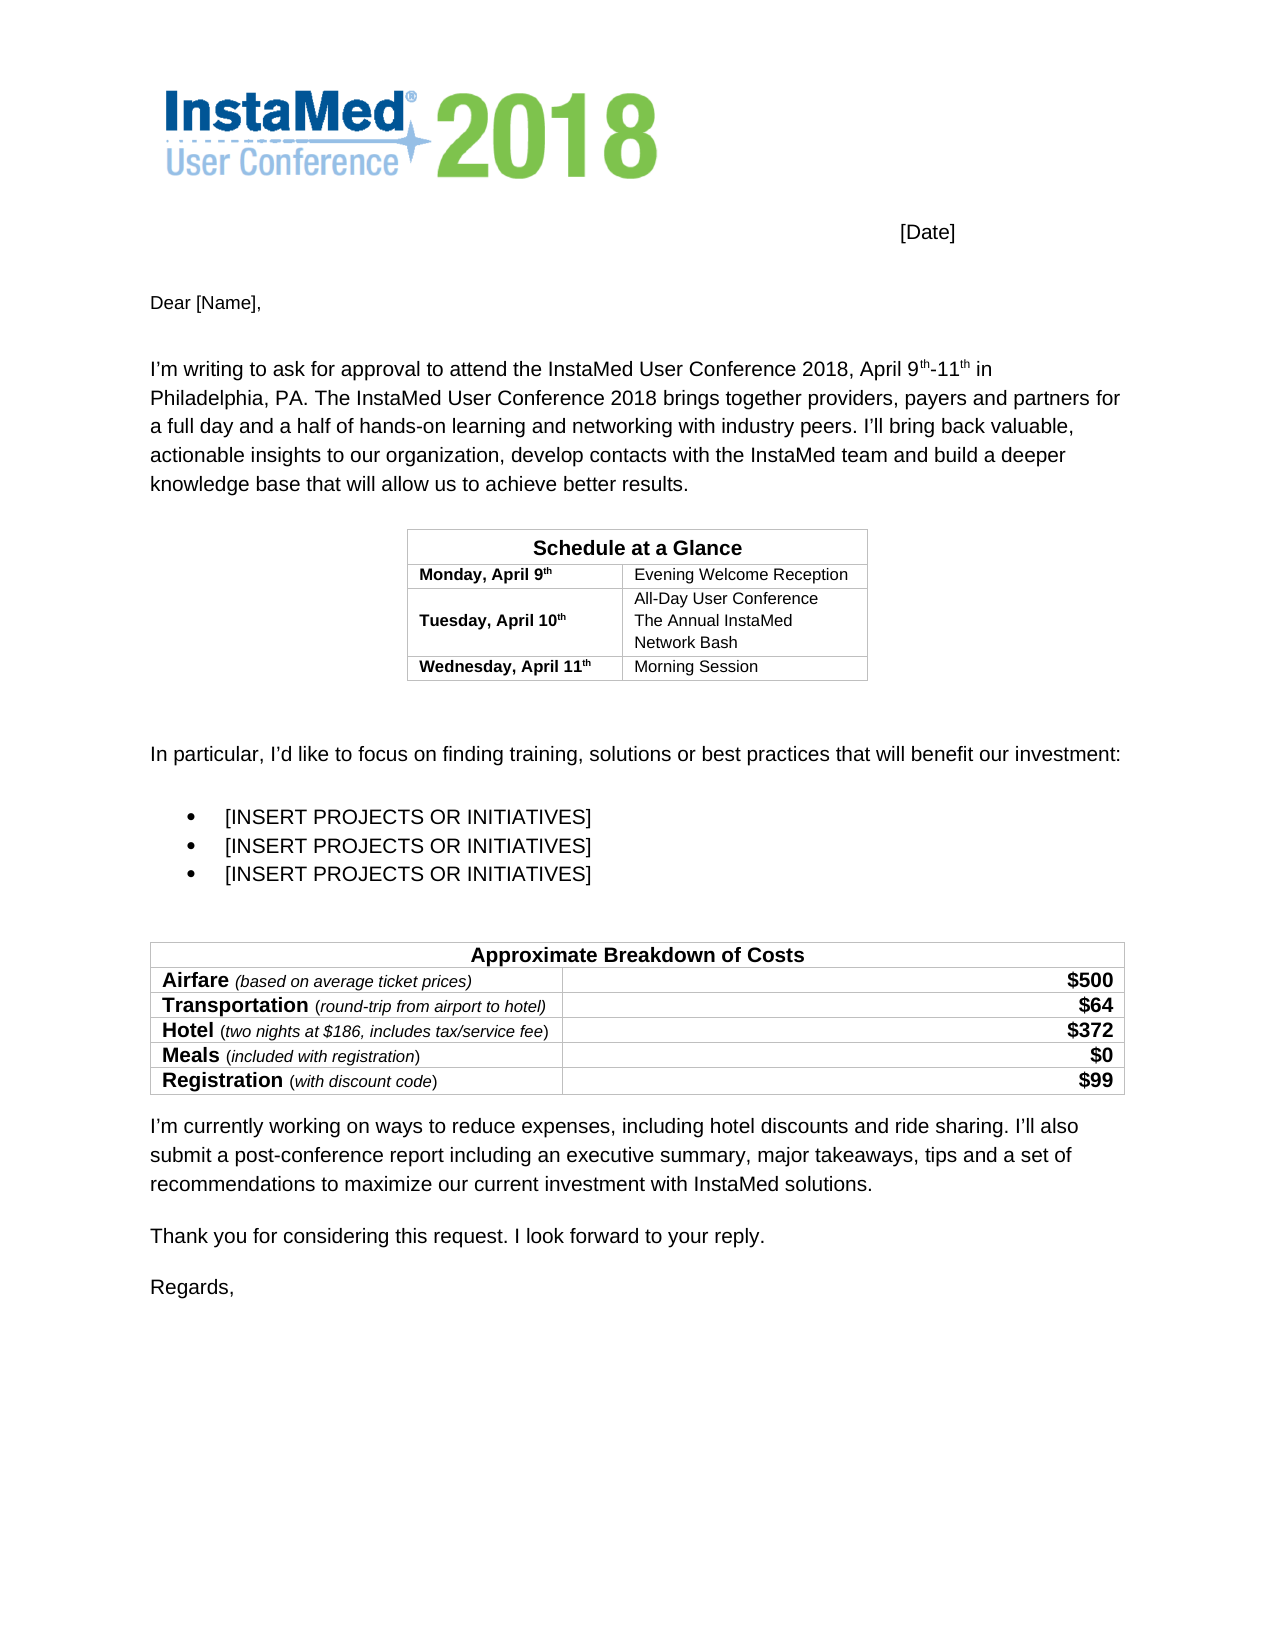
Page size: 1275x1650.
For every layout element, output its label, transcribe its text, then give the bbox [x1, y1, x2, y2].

text In particular, I’d like to focus on finding training, solutions or best practices that will benefit our investment: [150, 742, 1125, 799]
table_cell Tuesday, April 10th [408, 589, 622, 656]
text I’m writing to ask for approval to attend the InstaMed User Conference 2018, April 9th-11th in [150, 357, 1125, 381]
table_cell $0 [563, 1043, 1124, 1067]
table_header Schedule at a Glance [408, 530, 867, 564]
table_cell $64 [563, 993, 1124, 1017]
text Thank you for considering this request. I look forward to your reply. [150, 1223, 1125, 1247]
table_cell Hotel (two nights at $186, includes tax/service fee) [151, 1018, 562, 1042]
list [INSERT PROJECTS OR INITIATIVES] [187, 833, 1125, 857]
table_cell Evening Welcome Reception [623, 565, 867, 588]
text [Date] [150, 220, 1125, 244]
table_header Approximate Breakdown of Costs [151, 943, 1124, 967]
table_cell Transportation (round-trip from airport to hotel) [151, 993, 562, 1017]
table_cell Morning Session [623, 657, 867, 680]
table_cell Monday, April 9th [408, 565, 622, 588]
table_cell Registration (with discount code) [151, 1068, 562, 1094]
table_cell All-Day User Conference The Annual InstaMed Network Bash [623, 589, 867, 656]
table_cell $500 [563, 968, 1124, 992]
text Philadelphia, PA. The InstaMed User Conference 2018 brings together providers, payers and partners for a full day and a half of hands-on learning and networking with industry peers. I’ll bring back valuable, actionable insights to our organization, develop contacts with the InstaMed team and build a deeper knowledge base that will allow us to achieve better results. [150, 386, 1125, 496]
table_cell Airfare (based on average ticket prices) [151, 968, 562, 992]
text Regards, [150, 1275, 1125, 1299]
table_cell Wednesday, April 11th [408, 657, 622, 680]
text I’m currently working on ways to reduce expenses, including hotel discounts and ride sharing. I’ll also submit a post-conference report including an executive summary, major takeaways, tips and a set of recommendations to maximize our current investment with InstaMed solutions. [150, 1114, 1125, 1196]
list [INSERT PROJECTS OR INITIATIVES] [187, 862, 1125, 886]
table_cell $99 [563, 1068, 1124, 1094]
list [INSERT PROJECTS OR INITIATIVES] [187, 804, 1125, 829]
text Dear [Name], [150, 292, 1125, 314]
table_cell Meals (included with registration) [151, 1043, 562, 1067]
table_cell $372 [563, 1018, 1124, 1042]
